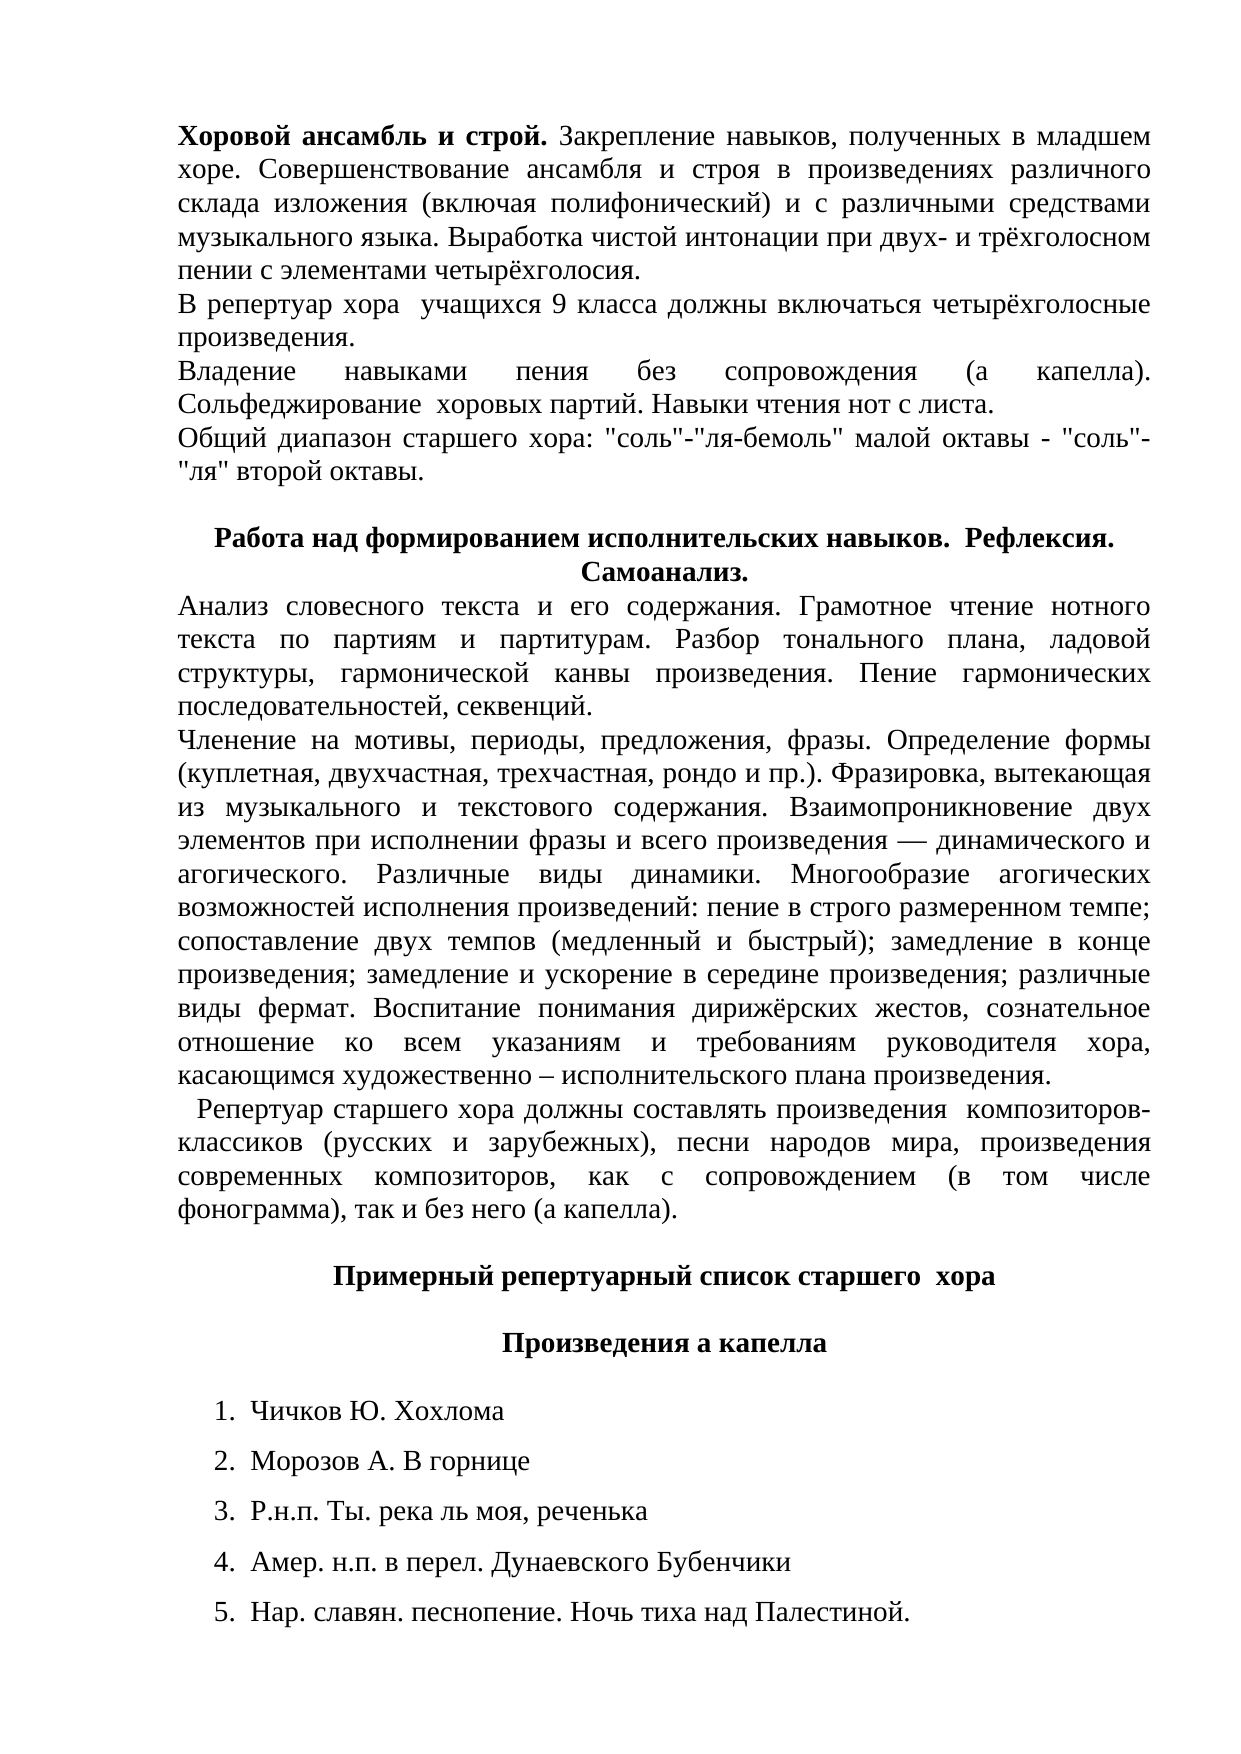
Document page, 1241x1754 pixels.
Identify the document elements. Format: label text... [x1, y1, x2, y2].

text В репертуар хора учащихся 9 класса должны включаться четырёхголосные произведения. [177, 286, 1152, 353]
text Владение навыками пения без сопровождения (а капелла). Сольфеджирование хоровых партий. Навыки чтения нот с листа. [177, 353, 1152, 420]
text Хоровой ансамбль и строй. Закрепление навыков, полученных в младшем хоре. Совершенствование ансамбля и строя в произведениях различного склада изложения (включая полифонический) и с различными средствами музыкального языка. Выработка чистой интонации при двух- и трёхголосном пении с элементами четырёхголосия. [177, 118, 1152, 286]
text 2. Морозов А. В горнице [177, 1443, 1152, 1477]
text Членение на мотивы, периоды, предложения, фразы. Определение формы (куплетная, двухчастная, трехчастная, рондо и пр.). Фразировка, вытекающая из музыкального и текстового содержания. Взаимопроникновение двух элементов при исполнении фразы и всего произведения — динамического и агогического. Различные виды динамики. Многообразие агогических возможностей исполнения произведений: пение в строго размеренном темпе; сопоставление двух темпов (медленный и быстрый); замедление в конце произведения; замедление и ускорение в середине произведения; различные виды фермат. Воспитание понимания дирижёрских жестов, сознательное отношение ко всем указаниям и требованиям руководителя хора, касающимся художественно – исполнительского плана произведения. [177, 722, 1152, 1091]
text 5. Нар. славян. песнопение. Ночь тиха над Палестиной. [177, 1594, 1152, 1627]
text 3. Р.н.п. Ты. река ль моя, реченька [177, 1493, 1152, 1527]
text 4. Амер. н.п. в перел. Дунаевского Бубенчики [177, 1544, 1152, 1577]
text 1. Чичков Ю. Хохлома [177, 1393, 1152, 1426]
text Работа над формированием исполнительских навыков. Рефлексия. Самоанализ. [177, 521, 1152, 588]
text Анализ словесного текста и его содержания. Грамотное чтение нотного текста по партиям и партитурам. Разбор тонального плана, ладовой структуры, гармонической канвы произведения. Пение гармонических последовательностей, секвенций. [177, 588, 1152, 722]
text Примерный репертуарный список старшего хора [177, 1258, 1152, 1292]
text Общий диапазон старшего хора: "соль"-"ля-бемоль" малой октавы - "соль"- "ля" второй октавы. [177, 420, 1152, 487]
text Произведения а капелла [177, 1326, 1152, 1359]
text Репертуар старшего хора должны составлять произведения композиторов-классиков (русских и зарубежных), песни народов мира, произведения современных композиторов, как с сопровождением (в том числе фонограмма), так и без него (а капелла). [177, 1091, 1152, 1225]
